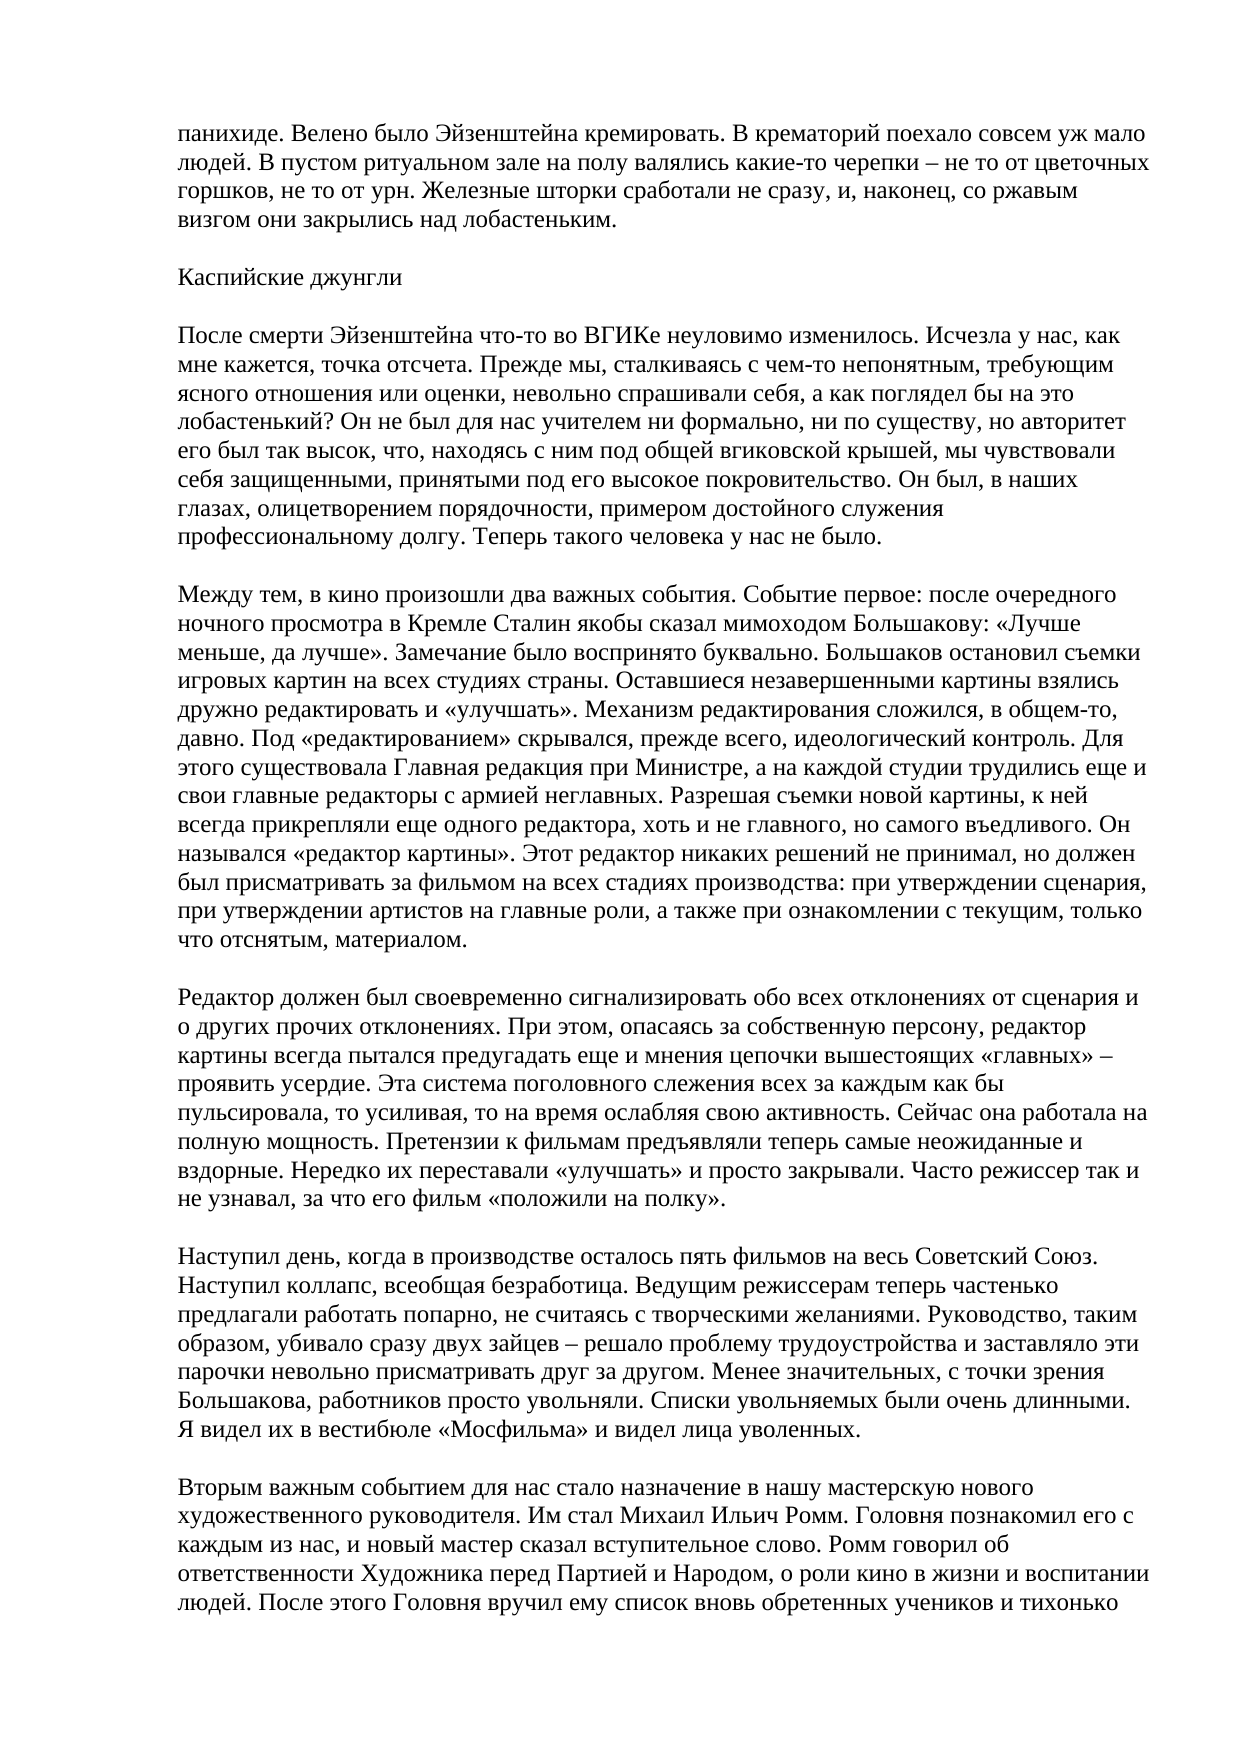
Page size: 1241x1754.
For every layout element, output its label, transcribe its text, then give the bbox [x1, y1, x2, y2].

text Наступил день, когда в производстве осталось пять фильмов на весь Советский Союз. Наступил коллапс, всеобщая безработица. Ведущим режиссерам теперь частенько предлагали работать попарно, не считаясь с творческими желаниями. Руководство, таким образом, убивало сразу двух зайцев – решало проблему трудоустройства и заставляло эти парочки невольно присматривать друг за другом. Менее значительных, с точки зрения Большакова, работников просто увольняли. Списки увольняемых были очень длинными. Я видел их в вестибюле «Мосфильма» и видел лица уволенных. [177, 1241, 1152, 1443]
text Каспийские джунгли [177, 262, 1152, 291]
text Редактор должен был своевременно сигнализировать обо всех отклонениях от сценария и о других прочих отклонениях. При этом, опасаясь за собственную персону, редактор картины всегда пытался предугадать еще и мнения цепочки вышестоящих «главных» – проявить усердие. Эта система поголовного слежения всех за каждым как бы пульсировала, то усиливая, то на время ослабляя свою активность. Сейчас она работала на полную мощность. Претензии к фильмам предъявляли теперь самые неожиданные и вздорные. Нередко их переставали «улучшать» и просто закрывали. Часто режиссер так и не узнавал, за что его фильм «положили на полку». [177, 982, 1152, 1212]
text Между тем, в кино произошли два важных события. Событие первое: после очередного ночного просмотра в Кремле Сталин якобы сказал мимоходом Большакову: «Лучше меньше, да лучше». Замечание было воспринято буквально. Большаков остановил съемки игровых картин на всех студиях страны. Оставшиеся незавершенными картины взялись дружно редактировать и «улучшать». Механизм редактирования сложился, в общем-то, давно. Под «редактированием» скрывался, прежде всего, идеологический контроль. Для этого существовала Главная редакция при Министре, а на каждой студии трудились еще и свои главные редакторы с армией неглавных. Разрешая съемки новой картины, к ней всегда прикрепляли еще одного редактора, хоть и не главного, но самого въедливого. Он назывался «редактор картины». Этот редактор никаких решений не принимал, но должен был присматривать за фильмом на всех стадиях производства: при утверждении сценария, при утверждении артистов на главные роли, а также при ознакомлении с текущим, только что отснятым, материалом. [177, 579, 1152, 953]
text После смерти Эйзенштейна что-то во ВГИКе неуловимо изменилось. Исчезла у нас, как мне кажется, точка отсчета. Прежде мы, сталкиваясь с чем-то непонятным, требующим ясного отношения или оценки, невольно спрашивали себя, а как поглядел бы на это лобастенький? Он не был для нас учителем ни формально, ни по существу, но авторитет его был так высок, что, находясь с ним под общей вгиковской крышей, мы чувствовали себя защищенными, принятыми под его высокое покровительство. Он был, в наших глазах, олицетворением порядочности, примером достойного служения профессиональному долгу. Теперь такого человека у нас не было. [177, 320, 1152, 550]
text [177, 118, 1152, 233]
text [177, 1472, 1152, 1616]
